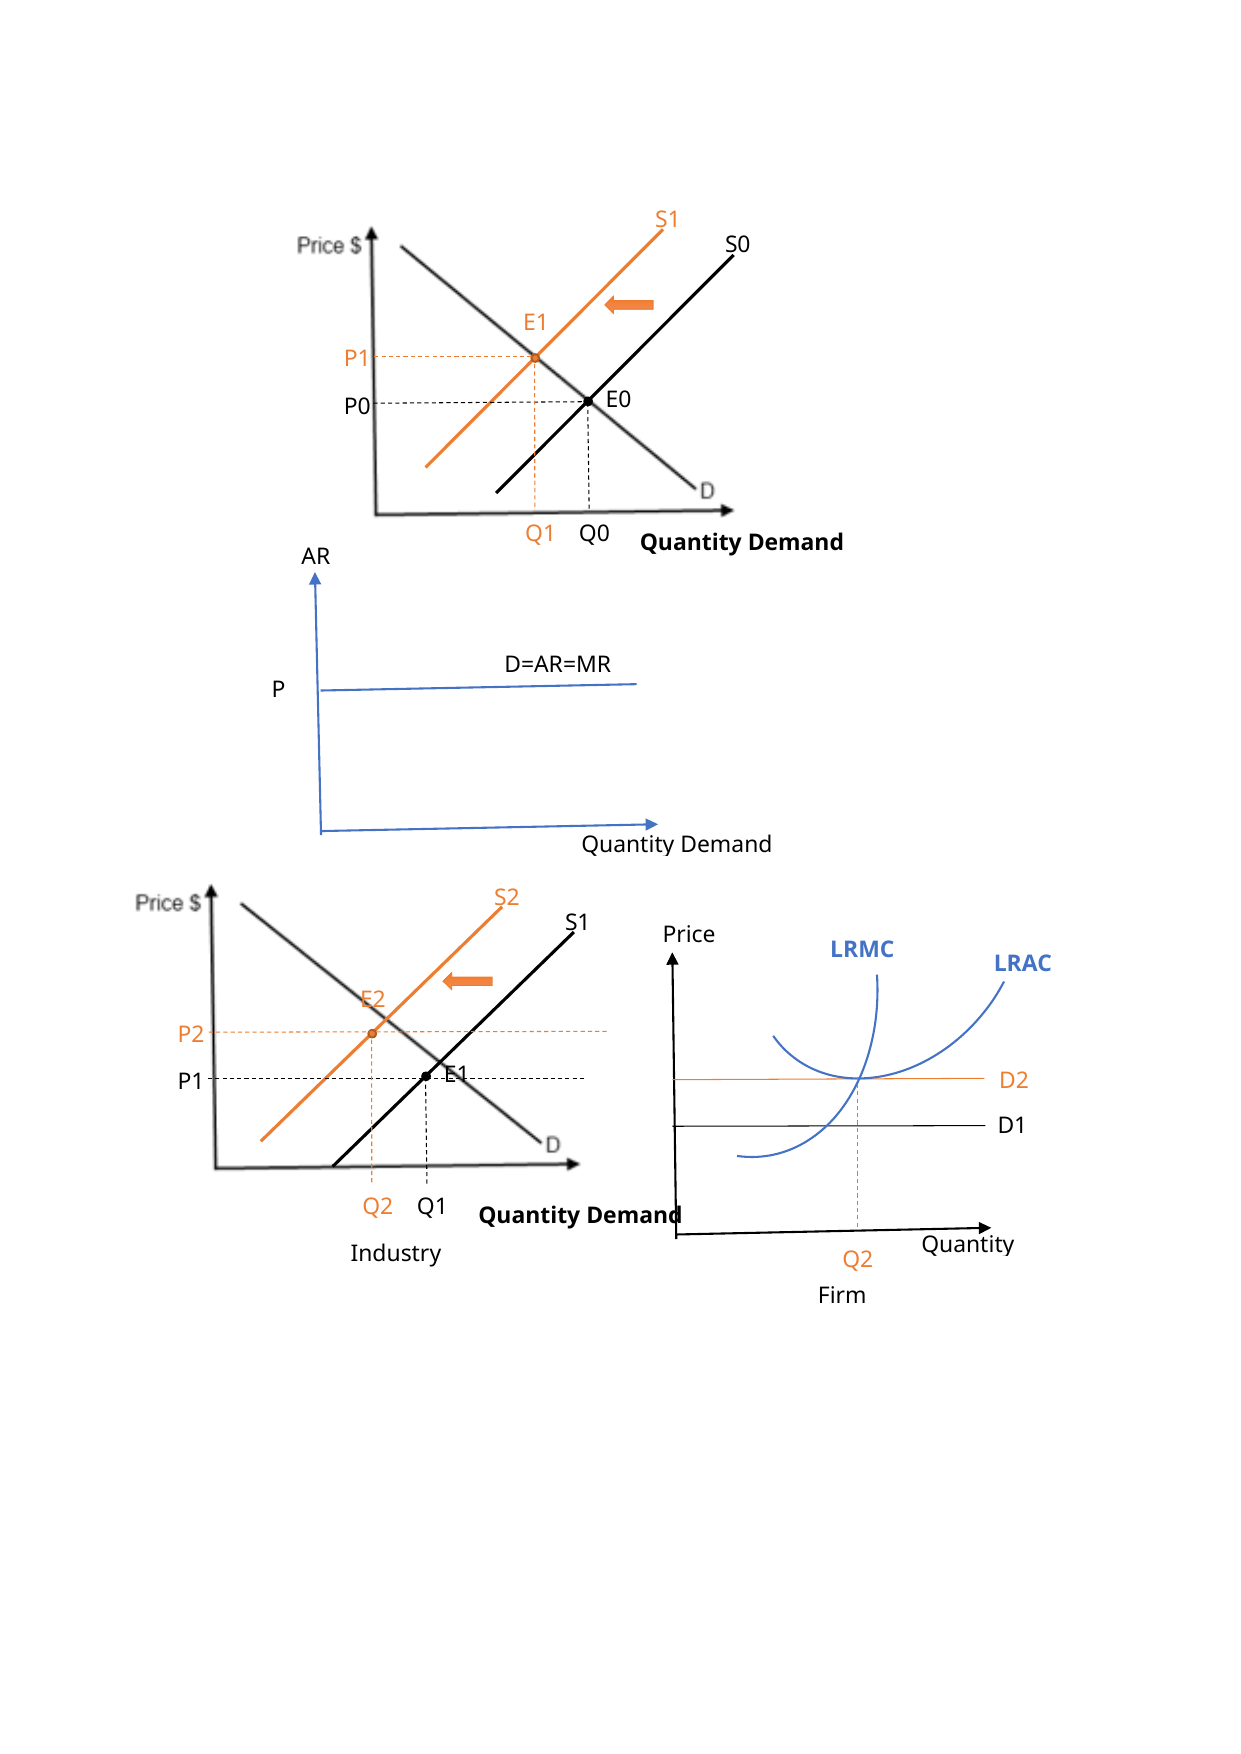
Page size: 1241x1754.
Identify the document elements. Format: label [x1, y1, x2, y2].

picture [294, 222, 752, 520]
picture [132, 880, 598, 1173]
